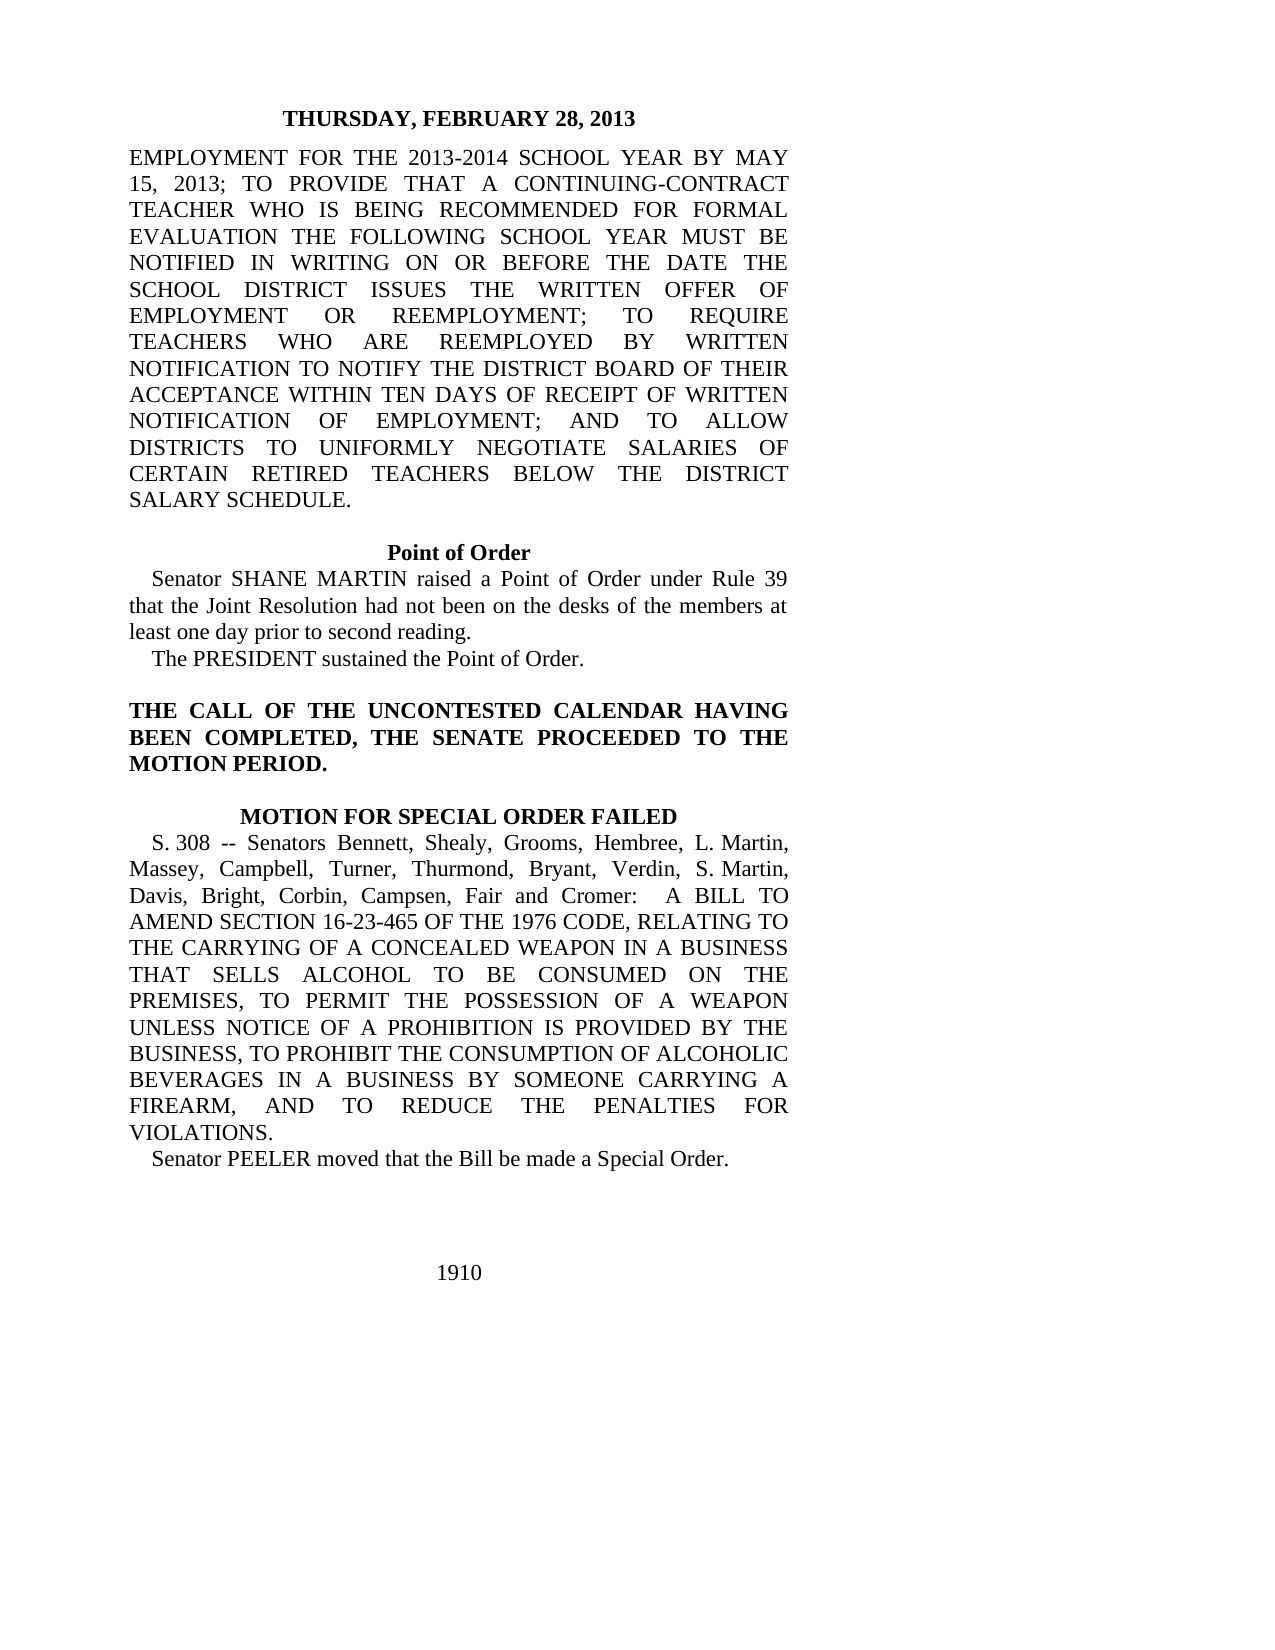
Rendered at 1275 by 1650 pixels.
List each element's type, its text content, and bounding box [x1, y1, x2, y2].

text MOTION FOR SPECIAL ORDER FAILED [129, 803, 789, 829]
text Senator SHANE MARTIN raised a Point of Order under Rule 39 that the Joint Resolution had not been on the desks of the members at least one day prior to second reading. [129, 566, 789, 644]
text THE CALL OF THE UNCONTESTED CALENDAR HAVING BEEN COMPLETED, THE SENATE PROCEEDED TO THE MOTION PERIOD. [129, 697, 789, 776]
text Senator PEELER moved that the Bill be made a Special Order. [129, 1145, 789, 1172]
text The PRESIDENT sustained the Point of Order. [129, 644, 789, 671]
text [129, 144, 789, 513]
text S. 308 -- Senators Bennett, Shealy, Grooms, Hembree, L. Martin, Massey, Campbell, Turner, Thurmond, Bryant, Verdin, S. Martin, Davis, Bright, Corbin, Campsen, Fair and Cromer: A BILL TO AMEND SECTION 16-23-465 OF THE 1976 CODE, RELATING TO THE CARRYING OF A CONCEALED WEAPON IN A BUSINESS THAT SELLS ALCOHOL TO BE CONSUMED ON THE PREMISES, TO PERMIT THE POSSESSION OF A WEAPON UNLESS NOTICE OF A PROHIBITION IS PROVIDED BY THE BUSINESS, TO PROHIBIT THE CONSUMPTION OF ALCOHOLIC BEVERAGES IN A BUSINESS BY SOMEONE CARRYING A FIREARM, AND TO REDUCE THE PENALTIES FOR VIOLATIONS. [129, 829, 789, 1145]
text Point of Order [129, 539, 789, 566]
